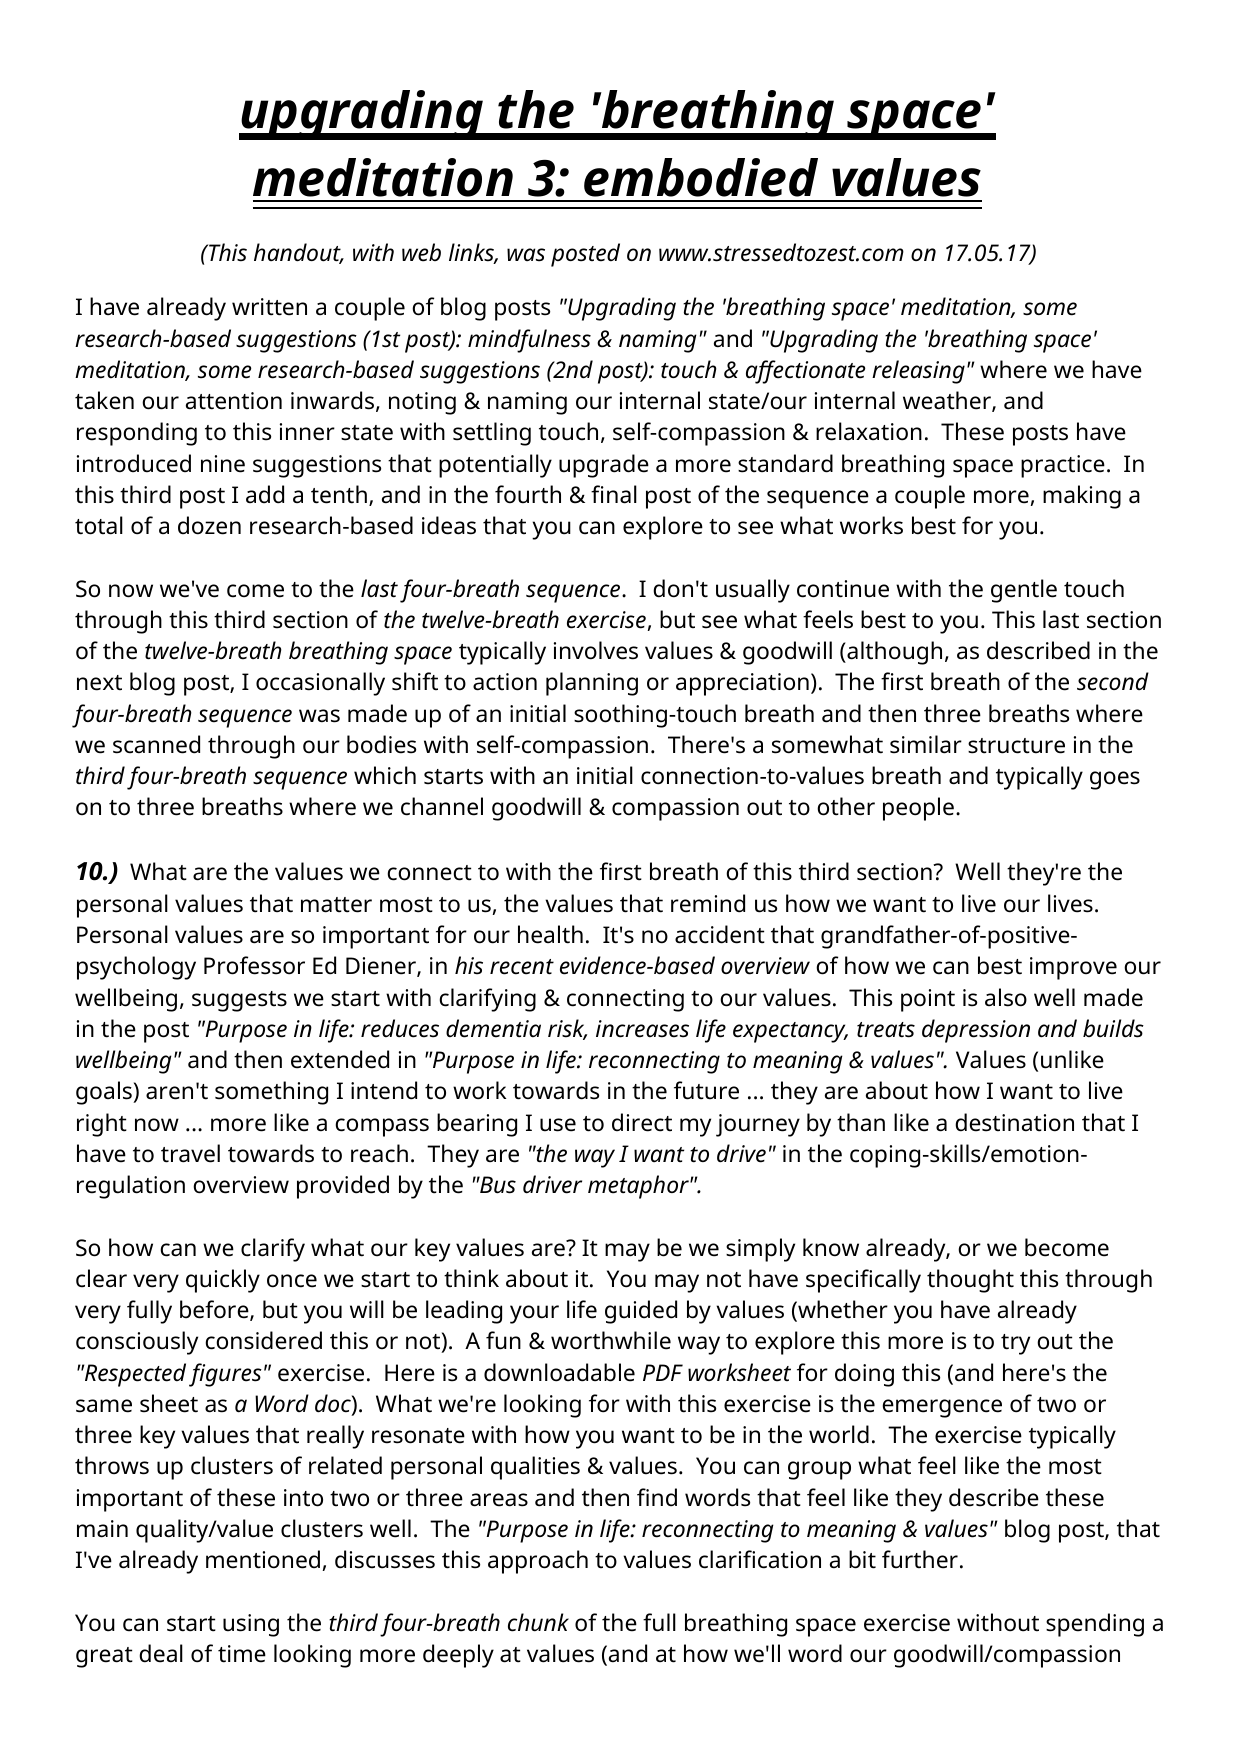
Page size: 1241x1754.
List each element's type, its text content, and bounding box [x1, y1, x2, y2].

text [75, 1607, 1165, 1669]
text upgrading the 'breathing space' [75, 75, 1165, 143]
text (This handout, with web links, was posted on www.stressedtozest.com on 17.05.17) [75, 237, 1165, 268]
text So how can we clarify what our key values are? It may be we simply know already, or we become clear very quickly once we start to think about it. You may not have specifically thought this through very fully before, but you will be leading your life guided by values (whether you have already consciously considered this or not). A fun & worthwhile way to explore this more is to try out the "Respected figures" exercise. Here is a downloadable PDF worksheet for doing this (and here's the same sheet as a Word doc). What we're looking for with this exercise is the emergence of two or three key values that really resonate with how you want to be in the world. The exercise typically throws up clusters of related personal qualities & values. You can group what feel like the most important of these into two or three areas and then find words that feel like they describe these main quality/value clusters well. The "Purpose in life: reconnecting to meaning & values" blog post, that I've already mentioned, discusses this approach to values clarification a bit further. [75, 1232, 1165, 1575]
text meditation 3: embodied values [75, 143, 1165, 211]
text So now we've come to the last four-breath sequence. I don't usually continue with the gentle touch through this third section of the twelve-breath exercise, but see what feels best to you. This last section of the twelve-breath breathing space typically involves values & goodwill (although, as described in the next blog post, I occasionally shift to action planning or appreciation). The first breath of the second four-breath sequence was made up of an initial soothing-touch breath and then three breaths where we scanned through our bodies with self-compassion. There's a somewhat similar structure in the third four-breath sequence which starts with an initial connection-to-values breath and typically goes on to three breaths where we channel goodwill & compassion out to other people. [75, 572, 1165, 822]
text I have already written a couple of blog posts "Upgrading the 'breathing space' meditation, some research-based suggestions (1st post): mindfulness & naming" and "Upgrading the 'breathing space' meditation, some research-based suggestions (2nd post): touch & affectionate releasing" where we have taken our attention inwards, noting & naming our internal state/our internal weather, and responding to this inner state with settling touch, self-compassion & relaxation. These posts have introduced nine suggestions that potentially upgrade a more standard breathing space practice. In this third post I add a tenth, and in the fourth & final post of the sequence a couple more, making a total of a dozen research-based ideas that you can explore to see what works best for you. [75, 291, 1165, 541]
text 10.) What are the values we connect to with the first breath of this third section? Well they're the personal values that matter most to us, the values that remind us how we want to live our lives. Personal values are so important for our health. It's no accident that grandfather-of-positive-psychology Professor Ed Diener, in his recent evidence-based overview of how we can best improve our wellbeing, suggests we start with clarifying & connecting to our values. This point is also well made in the post "Purpose in life: reduces dementia risk, increases life expectancy, treats depression and builds wellbeing" and then extended in "Purpose in life: reconnecting to meaning & values". Values (unlike goals) aren't something I intend to work towards in the future ... they are about how I want to live right now ... more like a compass bearing I use to direct my journey by than like a destination that I have to travel towards to reach. They are "the way I want to drive" in the coping-skills/emotion-regulation overview provided by the "Bus driver metaphor". [75, 854, 1165, 1200]
